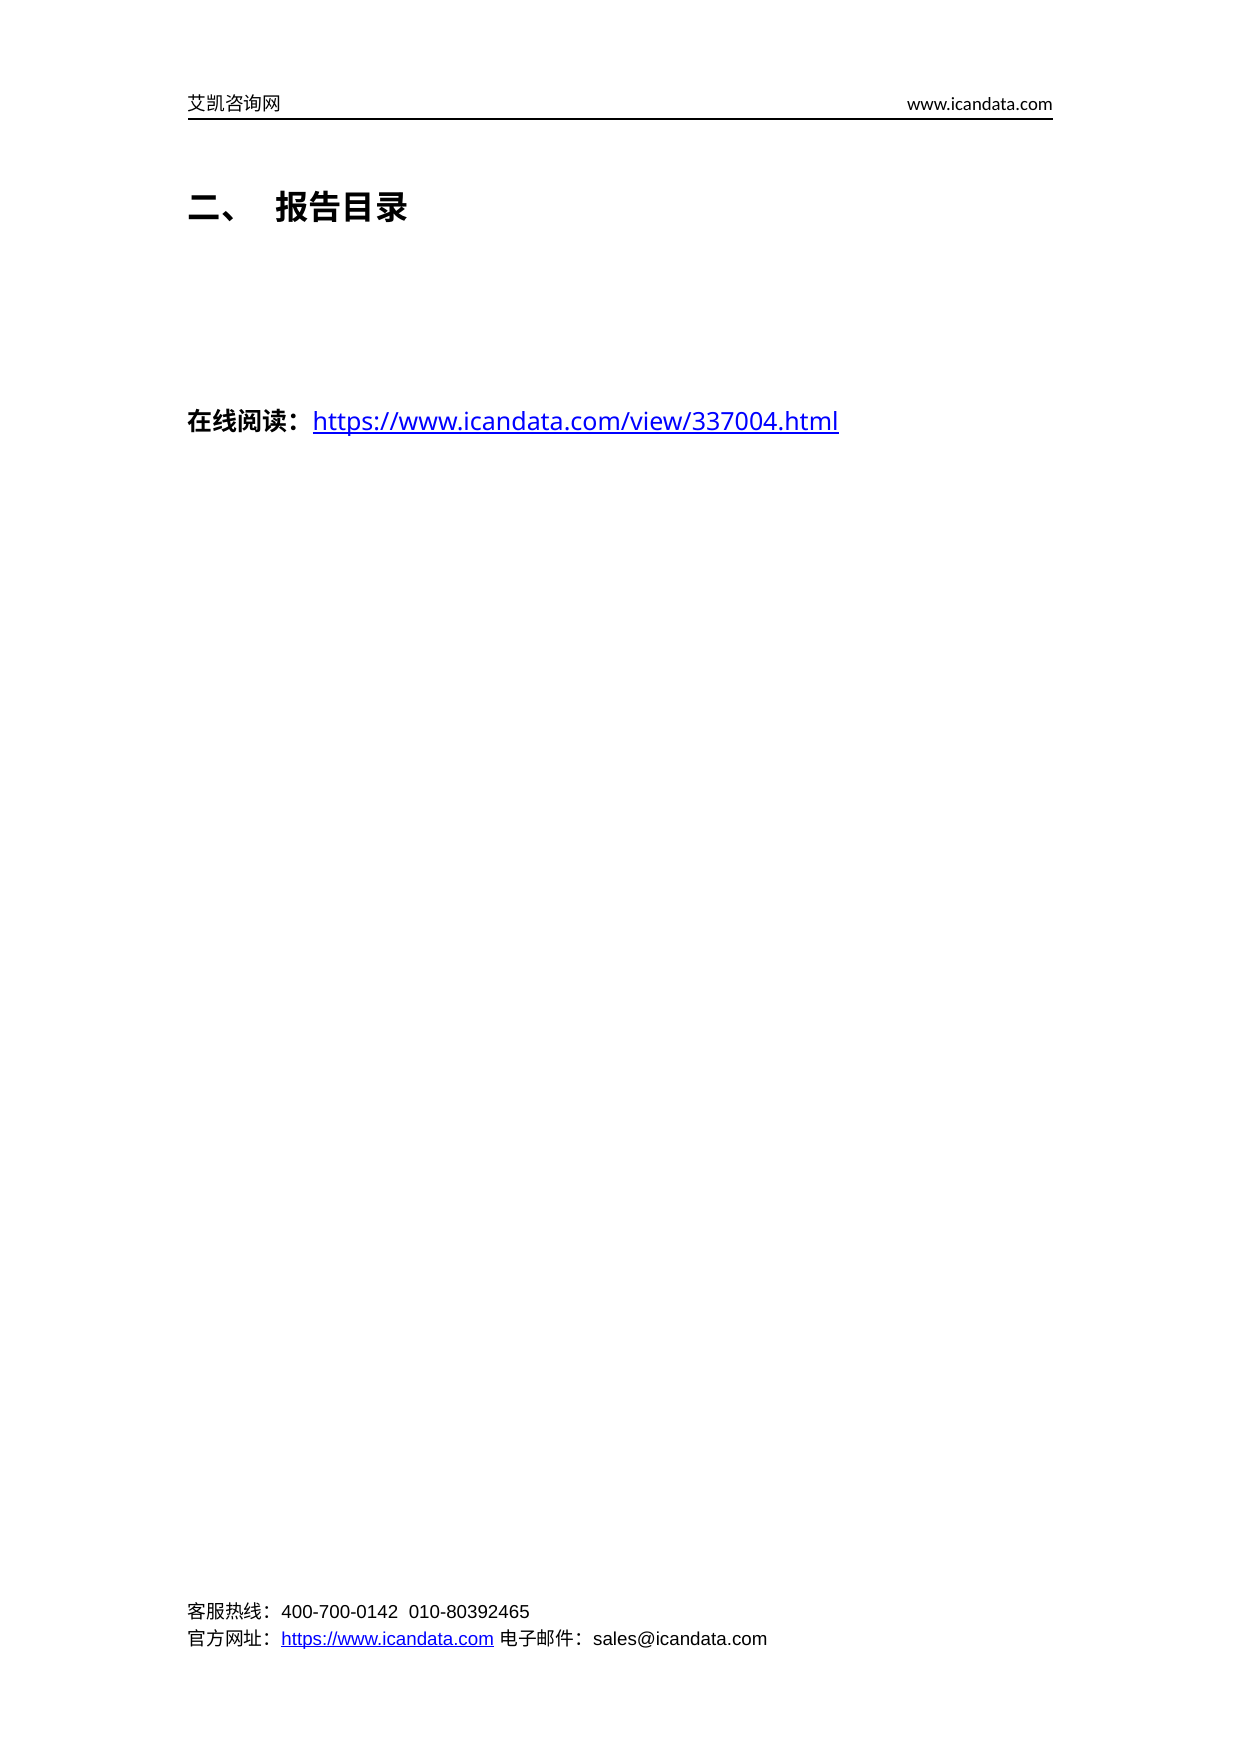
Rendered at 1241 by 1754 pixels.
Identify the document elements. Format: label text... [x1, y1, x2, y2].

text 在线阅读：https://www.icandata.com/view/337004.html [187, 387, 1053, 452]
subtitle 报告目录 [187, 172, 1053, 237]
